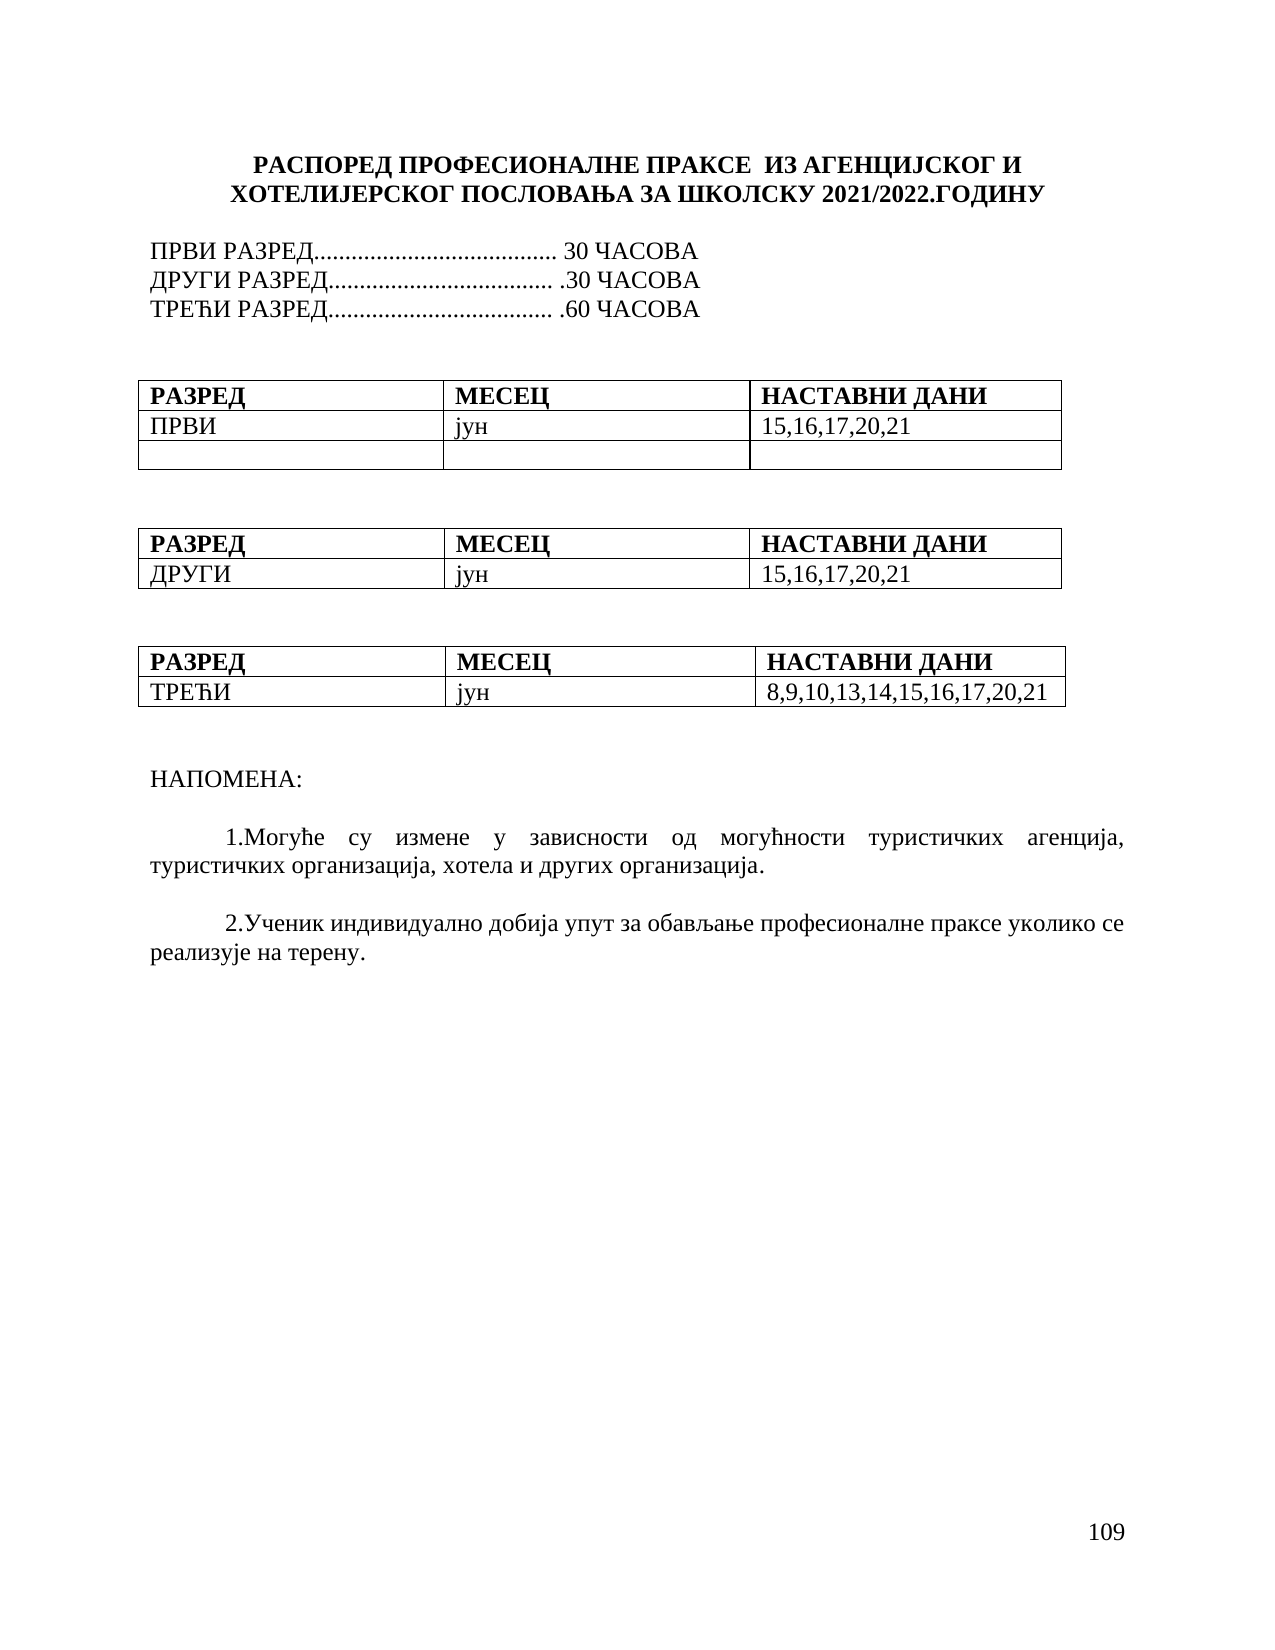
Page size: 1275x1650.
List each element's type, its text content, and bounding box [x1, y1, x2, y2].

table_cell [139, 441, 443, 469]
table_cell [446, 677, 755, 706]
text ДРУГИ РАЗРЕД.................................... .30 ЧАСОВА [150, 265, 1125, 294]
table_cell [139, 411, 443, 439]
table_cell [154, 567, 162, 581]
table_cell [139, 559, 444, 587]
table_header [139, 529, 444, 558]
text РАСПОРЕД ПРОФЕСИОНАЛНЕ ПРАКСЕ ИЗ АГЕНЦИЈСКОГ И ХОТЕЛИЈЕРСКОГ ПОСЛОВАЊА ЗА ШКОЛСКУ 2021/2022.ГОДИНУ [150, 150, 1125, 207]
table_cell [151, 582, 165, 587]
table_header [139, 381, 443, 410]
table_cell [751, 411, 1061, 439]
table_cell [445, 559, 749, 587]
text ТРЕЋИ РАЗРЕД.................................... .60 ЧАСОВА [150, 294, 1125, 322]
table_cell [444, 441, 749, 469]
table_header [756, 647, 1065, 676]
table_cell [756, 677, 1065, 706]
text 1.Могуће су измене у зависности од могућности туристичких агенција, туристичких организација, хотела и других организација. [150, 822, 1125, 879]
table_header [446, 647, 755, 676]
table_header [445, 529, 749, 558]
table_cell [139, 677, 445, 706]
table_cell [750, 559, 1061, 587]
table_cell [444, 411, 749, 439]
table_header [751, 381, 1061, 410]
text ПРВИ РАЗРЕД....................................... 30 ЧАСОВА [150, 236, 1125, 265]
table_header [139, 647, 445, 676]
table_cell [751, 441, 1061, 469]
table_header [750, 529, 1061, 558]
text НАПОМЕНА: [150, 764, 1125, 793]
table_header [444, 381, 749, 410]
text 2.Ученик индивидуално добија упут за обављање професионалне праксе уколико се реализује на терену. [150, 908, 1125, 965]
